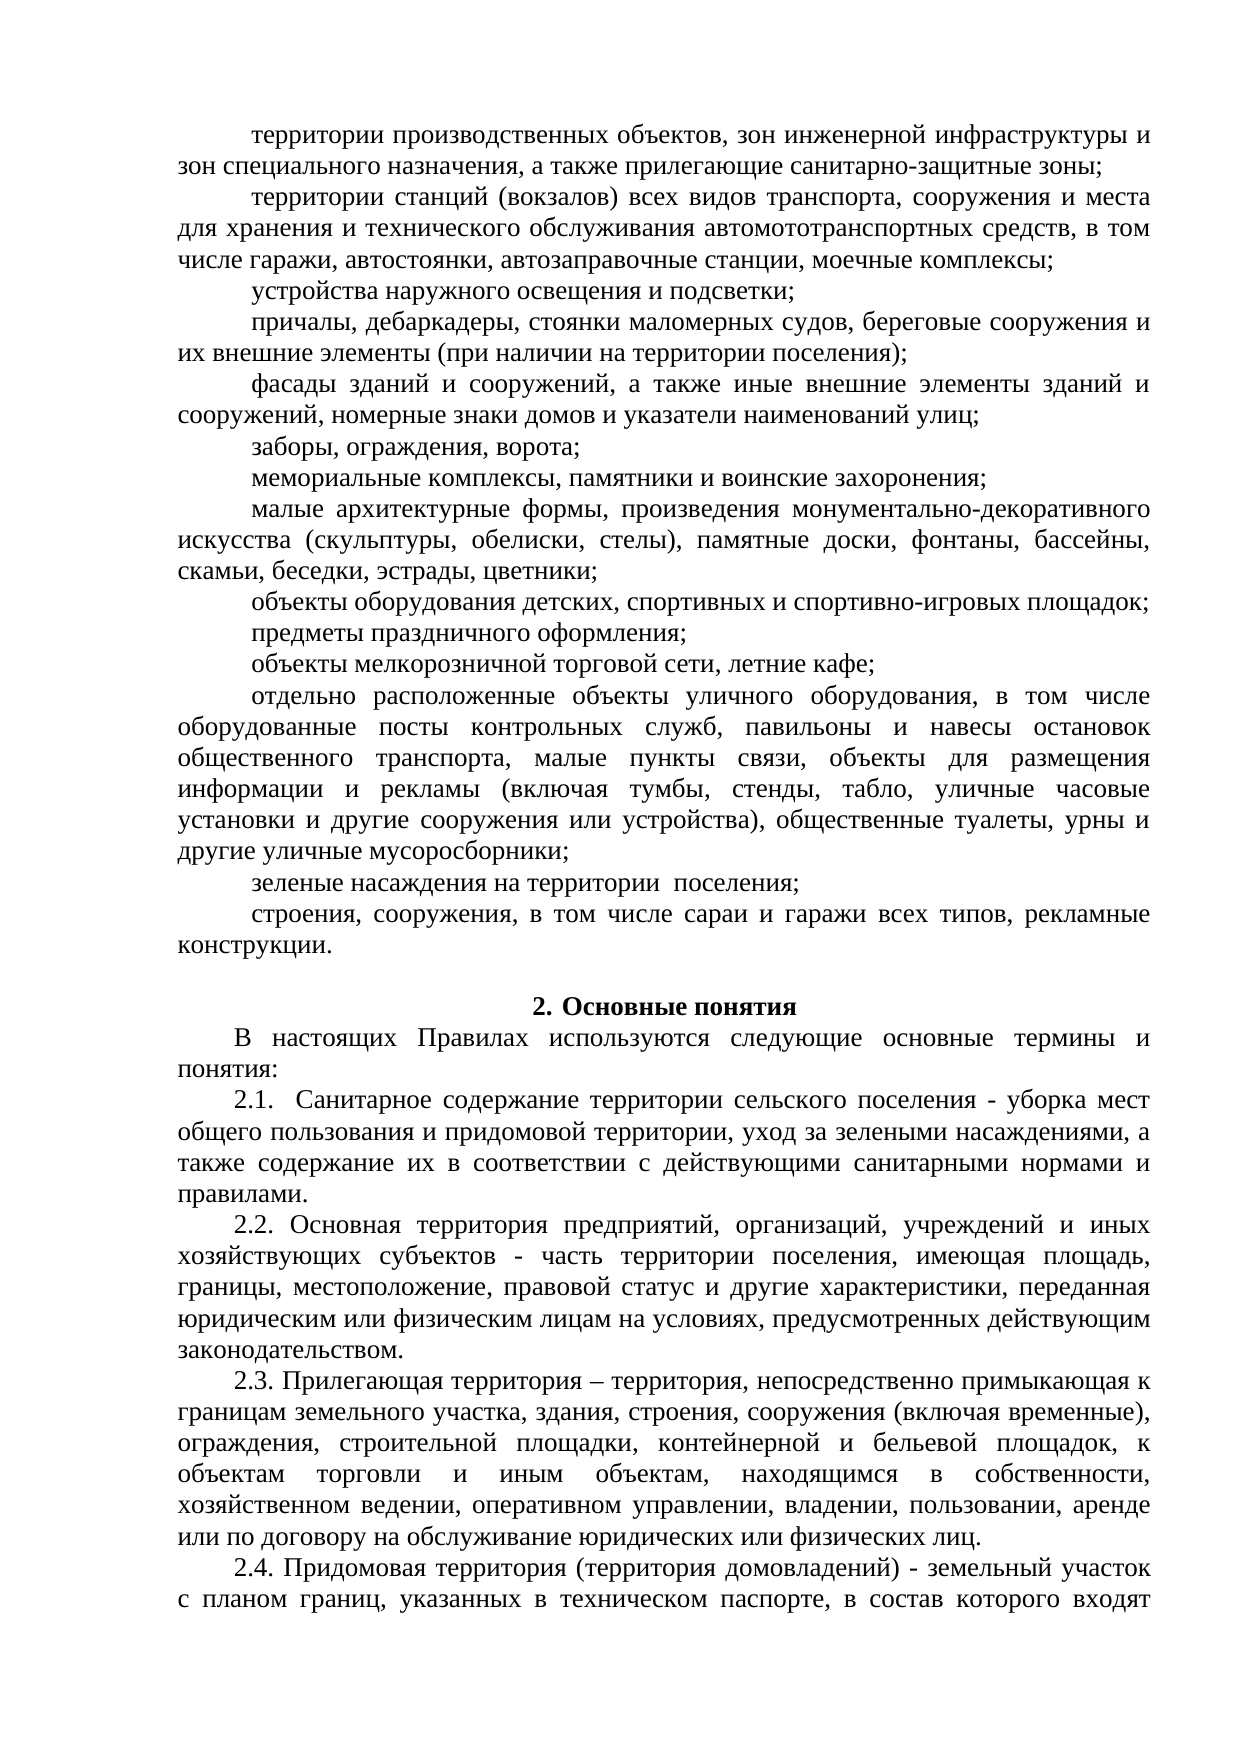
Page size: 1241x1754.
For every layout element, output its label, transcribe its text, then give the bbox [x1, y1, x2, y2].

text зеленые насаждения на территории поселения; [177, 866, 1152, 897]
list Основные понятия [177, 990, 1152, 1021]
text мемориальные комплексы, памятники и воинские захоронения; [177, 461, 1152, 492]
text причалы, дебаркадеры, стоянки маломерных судов, береговые сооружения и их внешние элементы (при наличии на территории поселения); [177, 305, 1152, 367]
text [177, 1551, 1152, 1613]
text объекты мелкорозничной торговой сети, летние кафе; [177, 648, 1152, 679]
text В настоящих Правилах используются следующие основные термины и понятия: [177, 1021, 1152, 1084]
text малые архитектурные формы, произведения монументально-декоративного искусства (скульптуры, обелиски, стелы), памятные доски, фонтаны, бассейны, скамьи, беседки, эстрады, цветники; [177, 492, 1152, 585]
text строения, сооружения, в том числе сараи и гаражи всех типов, рекламные конструкции. [177, 897, 1152, 959]
text объекты оборудования детских, спортивных и спортивно-игровых площадок; [177, 585, 1152, 616]
text территории производственных объектов, зон инженерной инфраструктуры и зон специального назначения, а также прилегающие санитарно-защитные зоны; [177, 118, 1152, 180]
text 2.2. Основная территория предприятий, организаций, учреждений и иных хозяйствующих субъектов - часть территории поселения, имеющая площадь, границы, местоположение, правовой статус и другие характеристики, переданная юридическим или физическим лицам на условиях, предусмотренных действующим законодательством. [177, 1208, 1152, 1364]
text 2.3. Прилегающая территория – территория, непосредственно примыкающая к границам земельного участка, здания, строения, сооружения (включая временные), ограждения, строительной площадки, контейнерной и бельевой площадок, к объектам торговли и иным объектам, находящимся в собственности, хозяйственном ведении, оперативном управлении, владении, пользовании, аренде или по договору на обслуживание юридических или физических лиц. [177, 1364, 1152, 1551]
text устройства наружного освещения и подсветки; [177, 274, 1152, 305]
text предметы праздничного оформления; [177, 616, 1152, 648]
text территории станций (вокзалов) всех видов транспорта, сооружения и места для хранения и технического обслуживания автомототранспортных средств, в том числе гаражи, автостоянки, автозаправочные станции, моечные комплексы; [177, 180, 1152, 274]
text фасады зданий и сооружений, а также иные внешние элементы зданий и сооружений, номерные знаки домов и указатели наименований улиц; [177, 367, 1152, 429]
text отдельно расположенные объекты уличного оборудования, в том числе оборудованные посты контрольных служб, павильоны и навесы остановок общественного транспорта, малые пункты связи, объекты для размещения информации и рекламы (включая тумбы, стенды, табло, уличные часовые установки и другие сооружения или устройства), общественные туалеты, урны и другие уличные мусоросборники; [177, 679, 1152, 866]
text заборы, ограждения, ворота; [177, 429, 1152, 461]
text 2.1. Санитарное содержание территории сельского поселения - уборка мест общего пользования и придомовой территории, уход за зелеными насаждениями, а также содержание их в соответствии с действующими санитарными нормами и правилами. [177, 1084, 1152, 1208]
